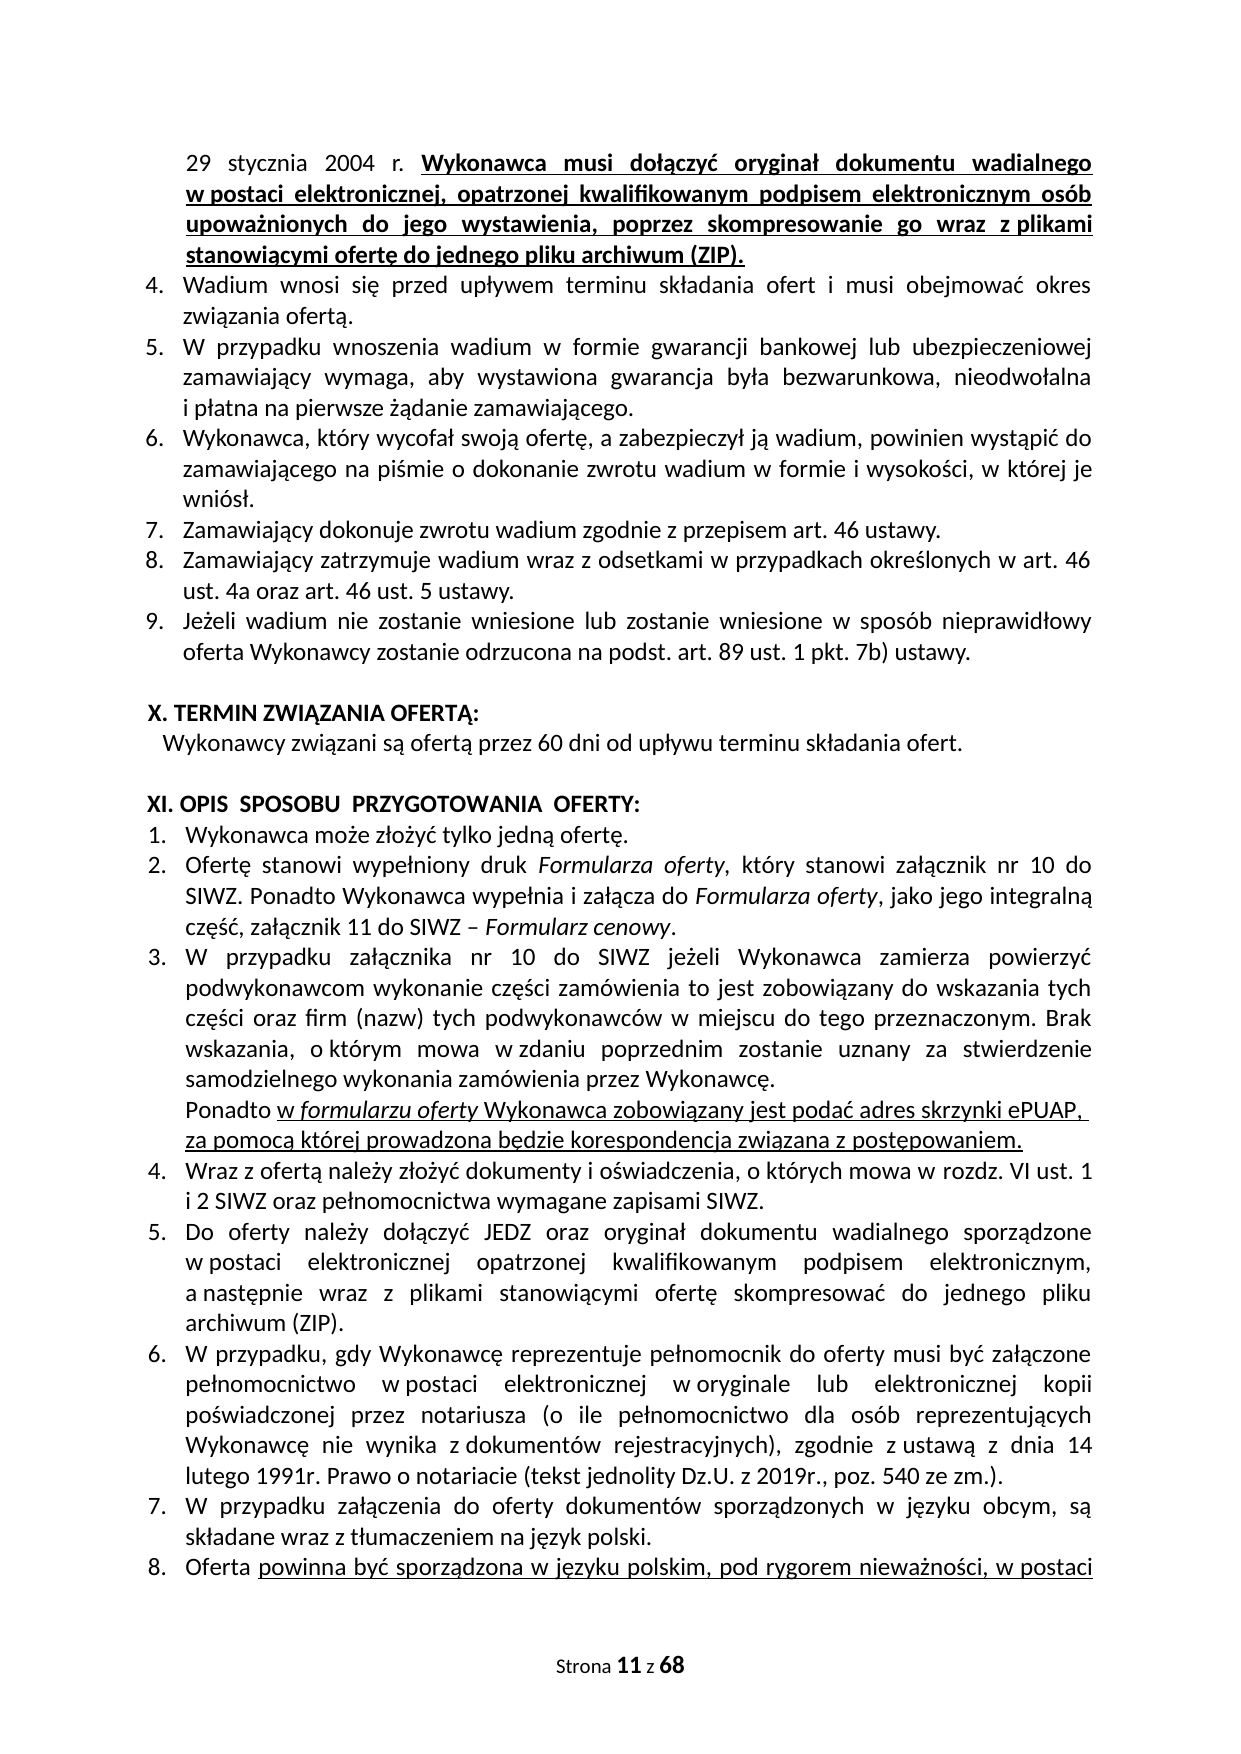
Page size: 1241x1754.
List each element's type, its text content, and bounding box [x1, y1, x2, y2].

list Zamawiający zatrzymuje wadium wraz z odsetkami w przypadkach określonych w art. 46 ust. 4a oraz art. 46 ust. 5 ustawy. [145, 544, 1093, 605]
list Wykonawca może złożyć tylko jedną ofertę. [148, 819, 1093, 849]
list Zamawiający dokonuje zwrotu wadium zgodnie z przepisem art. 46 ustawy. [145, 514, 1093, 544]
list W przypadku załączenia do oferty dokumentów sporządzonych w języku obcym, są składane wraz z tłumaczeniem na język polski. [148, 1491, 1093, 1552]
list Wykonawca, który wycofał swoją ofertę, a zabezpieczył ją wadium, powinien wystąpić do zamawiającego na piśmie o dokonanie zwrotu wadium w formie i wysokości, w której je wniósł. [145, 422, 1093, 514]
list Wadium wnosi się przed upływem terminu składania ofert i musi obejmować okres związania ofertą. [145, 270, 1093, 331]
list Jeżeli wadium nie zostanie wniesione lub zostanie wniesione w sposób nieprawidłowy oferta Wykonawcy zostanie odrzucona na podst. art. 89 ust. 1 pkt. 7b) ustawy. [145, 605, 1093, 666]
text Ponadto w formularzu oferty Wykonawca zobowiązany jest podać adres skrzynki ePUAP, za pomocą której prowadzona będzie korespondencja związana z postępowaniem. [185, 1094, 1093, 1155]
list W przypadku załącznika nr 10 do SIWZ jeżeli Wykonawca zamierza powierzyć podwykonawcom wykonanie części zamówienia to jest zobowiązany do wskazania tych części oraz firm (nazw) tych podwykonawców w miejscu do tego przeznaczonym. Brak wskazania, o którym mowa w zdaniu poprzednim zostanie uznany za stwierdzenie samodzielnego wykonania zamówienia przez Wykonawcę. [148, 941, 1093, 1094]
text Wykonawcy związani są ofertą przez 60 dni od upływu terminu składania ofert. [162, 727, 1093, 758]
text XI. OPIS SPOSOBU PRZYGOTOWANIA OFERTY: [147, 788, 1093, 819]
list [148, 1552, 1093, 1582]
list W przypadku, gdy Wykonawcę reprezentuje pełnomocnik do oferty musi być załączone pełnomocnictwo w postaci elektronicznej w oryginale lub elektronicznej kopii poświadczonej przez notariusza (o ile pełnomocnictwo dla osób reprezentujących Wykonawcę nie wynika z dokumentów rejestracyjnych), zgodnie z ustawą z dnia 14 lutego 1991r. Prawo o notariacie (tekst jednolity Dz.U. z 2019r., poz. 540 ze zm.). [148, 1338, 1093, 1491]
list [148, 148, 1093, 270]
text X. TERMIN ZWIĄZANIA OFERTĄ: [148, 697, 1093, 727]
list Ofertę stanowi wypełniony druk Formularza oferty, który stanowi załącznik nr 10 do SIWZ. Ponadto Wykonawca wypełnia i załącza do Formularza oferty, jako jego integralną część, załącznik 11 do SIWZ – Formularz cenowy. [148, 849, 1093, 941]
list W przypadku wnoszenia wadium w formie gwarancji bankowej lub ubezpieczeniowej zamawiający wymaga, aby wystawiona gwarancja była bezwarunkowa, nieodwołalna i płatna na pierwsze żądanie zamawiającego. [145, 331, 1093, 422]
list Do oferty należy dołączyć JEDZ oraz oryginał dokumentu wadialnego sporządzone w postaci elektronicznej opatrzonej kwalifikowanym podpisem elektronicznym, a następnie wraz z plikami stanowiącymi ofertę skompresować do jednego pliku archiwum (ZIP). [148, 1216, 1093, 1338]
list Wraz z ofertą należy złożyć dokumenty i oświadczenia, o których mowa w rozdz. VI ust. 1 i 2 SIWZ oraz pełnomocnictwa wymagane zapisami SIWZ. [148, 1155, 1093, 1216]
